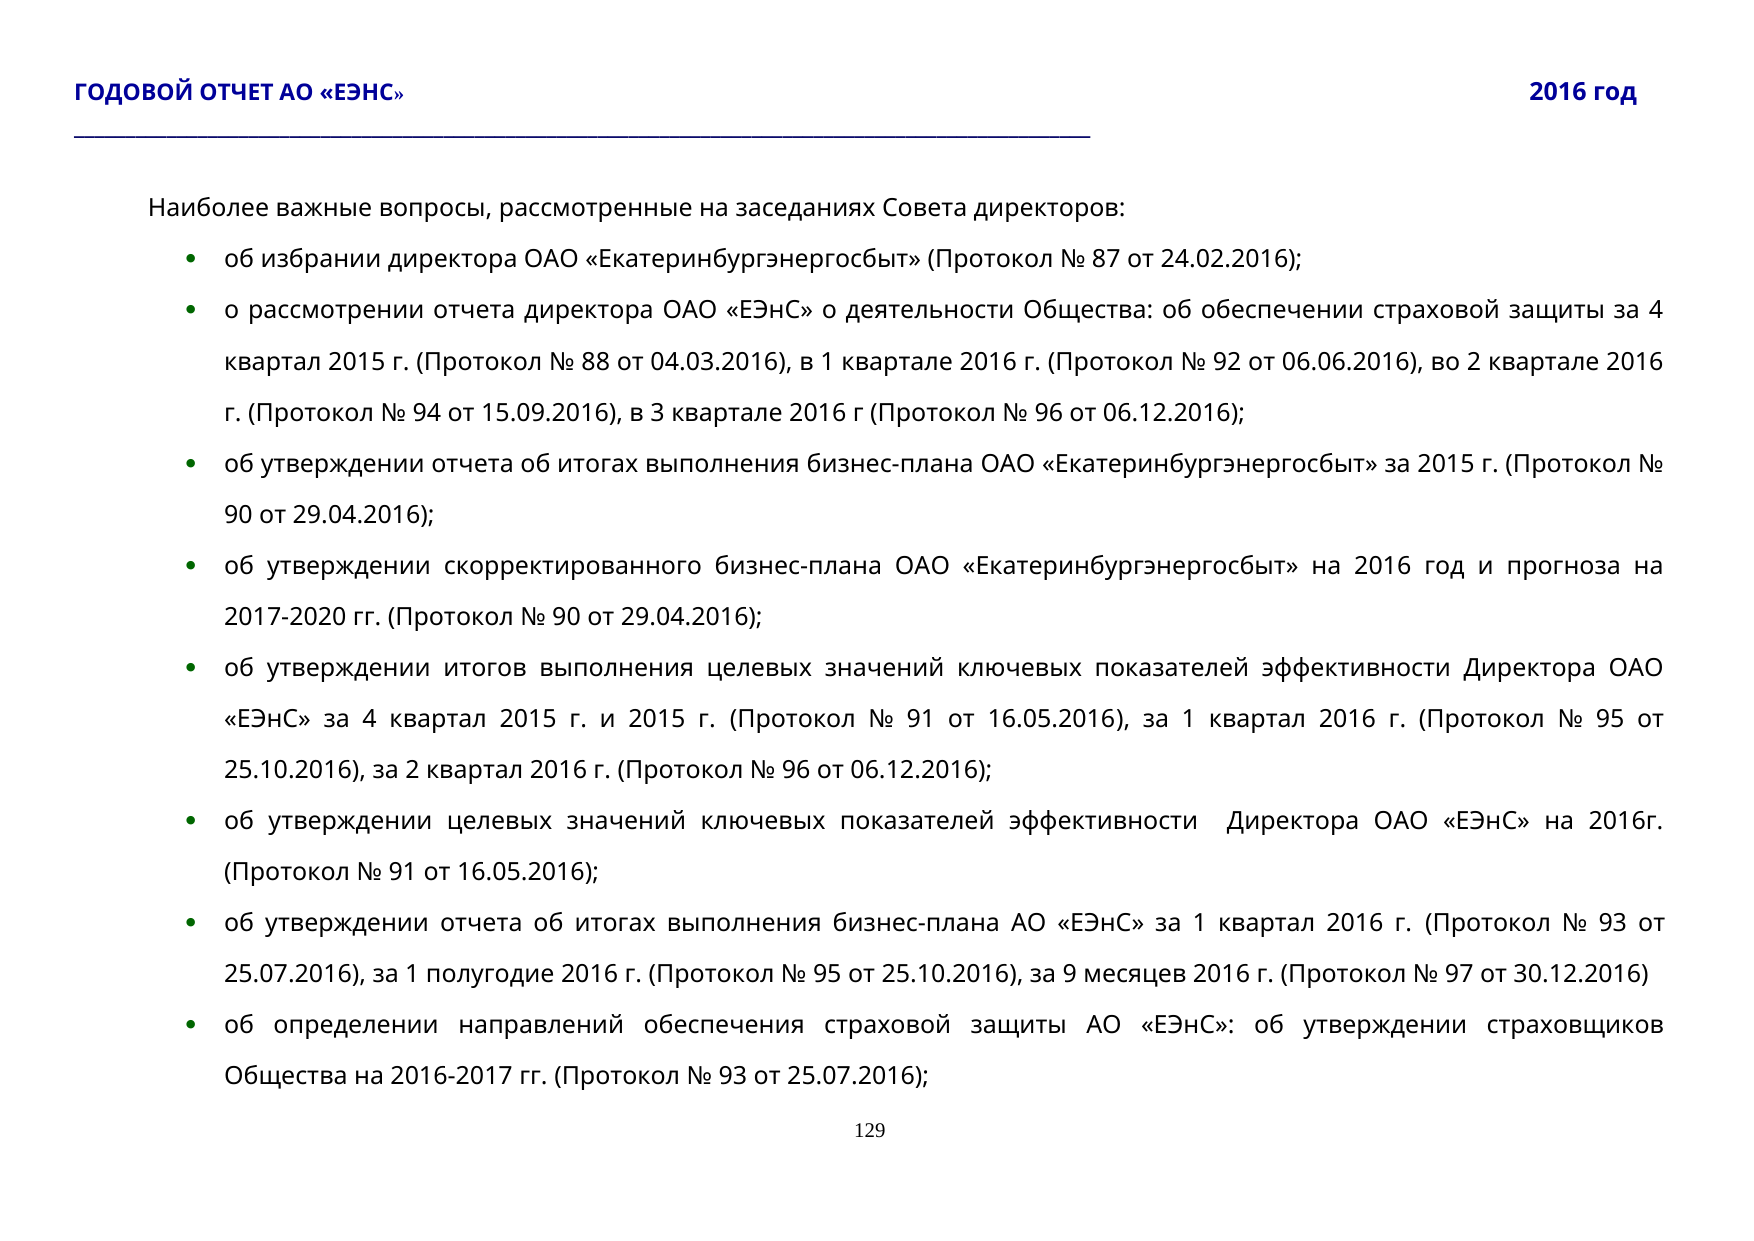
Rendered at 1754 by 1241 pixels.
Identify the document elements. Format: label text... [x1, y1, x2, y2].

list об утверждении целевых значений ключевых показателей эффективности Директора ОАО «ЕЭнС» на 2016г. (Протокол № 91 от 16.05.2016); [186, 803, 1665, 888]
list об утверждении итогов выполнения целевых значений ключевых показателей эффективности Директора ОАО «ЕЭнС» за 4 квартал 2015 г. и 2015 г. (Протокол № 91 от 16.05.2016), за 1 квартал 2016 г. (Протокол № 95 от 25.10.2016), за 2 квартал 2016 г. (Протокол № 96 от 06.12.2016); [186, 649, 1665, 786]
list об избрании директора ОАО «Екатеринбургэнергосбыт» (Протокол № 87 от 24.02.2016); [186, 241, 1665, 275]
list об утверждении отчета об итогах выполнения бизнес-плана АО «ЕЭнС» за 1 квартал 2016 г. (Протокол № 93 от 25.07.2016), за 1 полугодие 2016 г. (Протокол № 95 от 25.10.2016), за 9 месяцев 2016 г. (Протокол № 97 от 30.12.2016) [186, 905, 1665, 990]
text Наиболее важные вопросы, рассмотренные на заседаниях Совета директоров: [74, 190, 1665, 224]
list об утверждении отчета об итогах выполнения бизнес-плана ОАО «Екатеринбургэнергосбыт» за 2015 г. (Протокол № 90 от 29.04.2016); [186, 445, 1665, 530]
list об утверждении скорректированного бизнес-плана ОАО «Екатеринбургэнергосбыт» на 2016 год и прогноза на 2017-2020 гг. (Протокол № 90 от 29.04.2016); [186, 547, 1665, 632]
list о рассмотрении отчета директора ОАО «ЕЭнС» о деятельности Общества: об обеспечении страховой защиты за 4 квартал 2015 г. (Протокол № 88 от 04.03.2016), в 1 квартале 2016 г. (Протокол № 92 от 06.06.2016), во 2 квартале 2016 г. (Протокол № 94 от 15.09.2016), в 3 квартале 2016 г (Протокол № 96 от 06.12.2016); [186, 292, 1665, 428]
list об определении направлений обеспечения страховой защиты АО «ЕЭнС»: об утверждении страховщиков Общества на 2016-2017 гг. (Протокол № 93 от 25.07.2016); [186, 1007, 1665, 1092]
